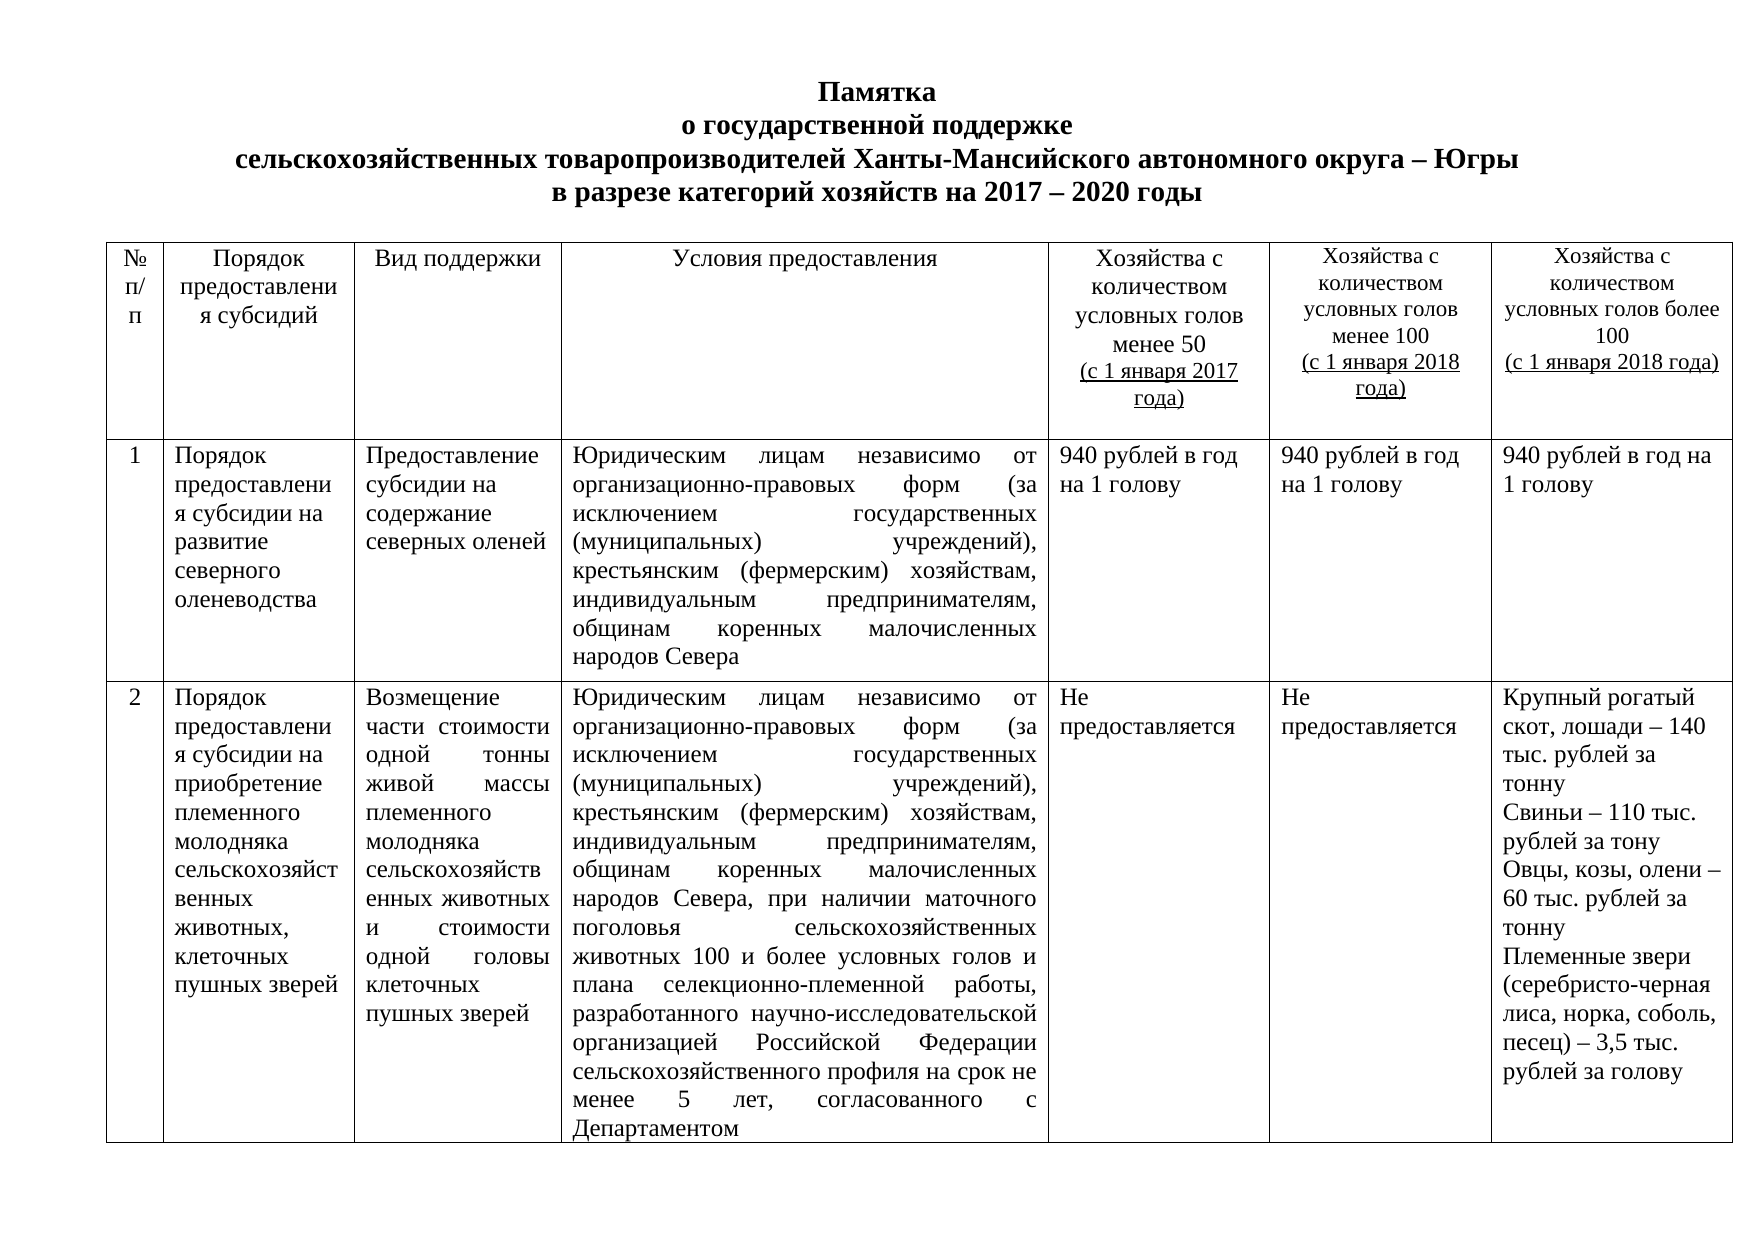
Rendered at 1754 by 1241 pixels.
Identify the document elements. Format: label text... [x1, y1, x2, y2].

text Памятка [118, 74, 1636, 107]
table_cell Возмещение части стоимости одной тонны живой массы племенного молодняка сельскохозяйственных животных и стоимости одной головы клеточных пушных зверей [355, 682, 561, 1142]
table_cell Порядок предоставления субсидии на развитие северного оленеводства [164, 440, 354, 681]
table_cell Юридическим лицам независимо от организационно-правовых форм (за исключением государственных (муниципальных) учреждений), крестьянским (фермерским) хозяйствам, индивидуальным предпринимателям, общинам коренных малочисленных народов Севера, при наличии маточного поголовья сельскохозяйственных животных 100 и более условных голов и плана селекционно-племенной работы, разработанного научно-исследовательской организацией Российской Федерации сельскохозяйственного профиля на срок не менее 5 лет, согласованного с Департаментом [562, 682, 1048, 1142]
table_header Порядок предоставления субсидий [164, 243, 354, 439]
table_header Хозяйства с количеством условных голов более 100 (с 1 января 2018 года) [1492, 243, 1732, 439]
text сельскохозяйственных товаропроизводителей Ханты-Мансийского автономного округа – Югры [118, 141, 1636, 174]
table_cell 940 рублей в год на 1 голову [1270, 440, 1491, 681]
table_cell 2 [107, 682, 163, 1142]
table_header Хозяйства с количеством условных голов менее 100 (с 1 января 2018 года) [1270, 243, 1491, 439]
table_header № п/п [107, 243, 163, 439]
table_cell Не предоставляется [1049, 682, 1269, 1142]
table_cell Крупный рогатый скот, лошади – 140 тыс. рублей за тонну Свиньи – 110 тыс. рублей за тону Овцы, козы, олени – 60 тыс. рублей за тонну Племенные звери (серебристо-черная лиса, норка, соболь, песец) – 3,5 тыс. рублей за голову [1492, 682, 1732, 1142]
table_cell Юридическим лицам независимо от организационно-правовых форм (за исключением государственных (муниципальных) учреждений), крестьянским (фермерским) хозяйствам, индивидуальным предпринимателям, общинам коренных малочисленных народов Севера [562, 440, 1048, 681]
text о государственной поддержке [118, 107, 1636, 141]
table_cell 940 рублей в год на 1 голову [1049, 440, 1269, 681]
table_cell Порядок предоставления субсидии на приобретение племенного молодняка сельскохозяйственных животных, клеточных пушных зверей [164, 682, 354, 1142]
table_header Вид поддержки [355, 243, 561, 439]
table_cell Предоставление субсидии на содержание северных оленей [355, 440, 561, 681]
table_header Условия предоставления [562, 243, 1048, 439]
text в разрезе категорий хозяйств на 2017 – 2020 годы [118, 174, 1636, 208]
table_header Хозяйства с количеством условных голов менее 50 (с 1 января 2017 года) [1049, 243, 1269, 439]
table_cell 1 [107, 440, 163, 681]
table_cell 940 рублей в год на 1 голову [1492, 440, 1732, 681]
table_cell Не предоставляется [1270, 682, 1491, 1142]
